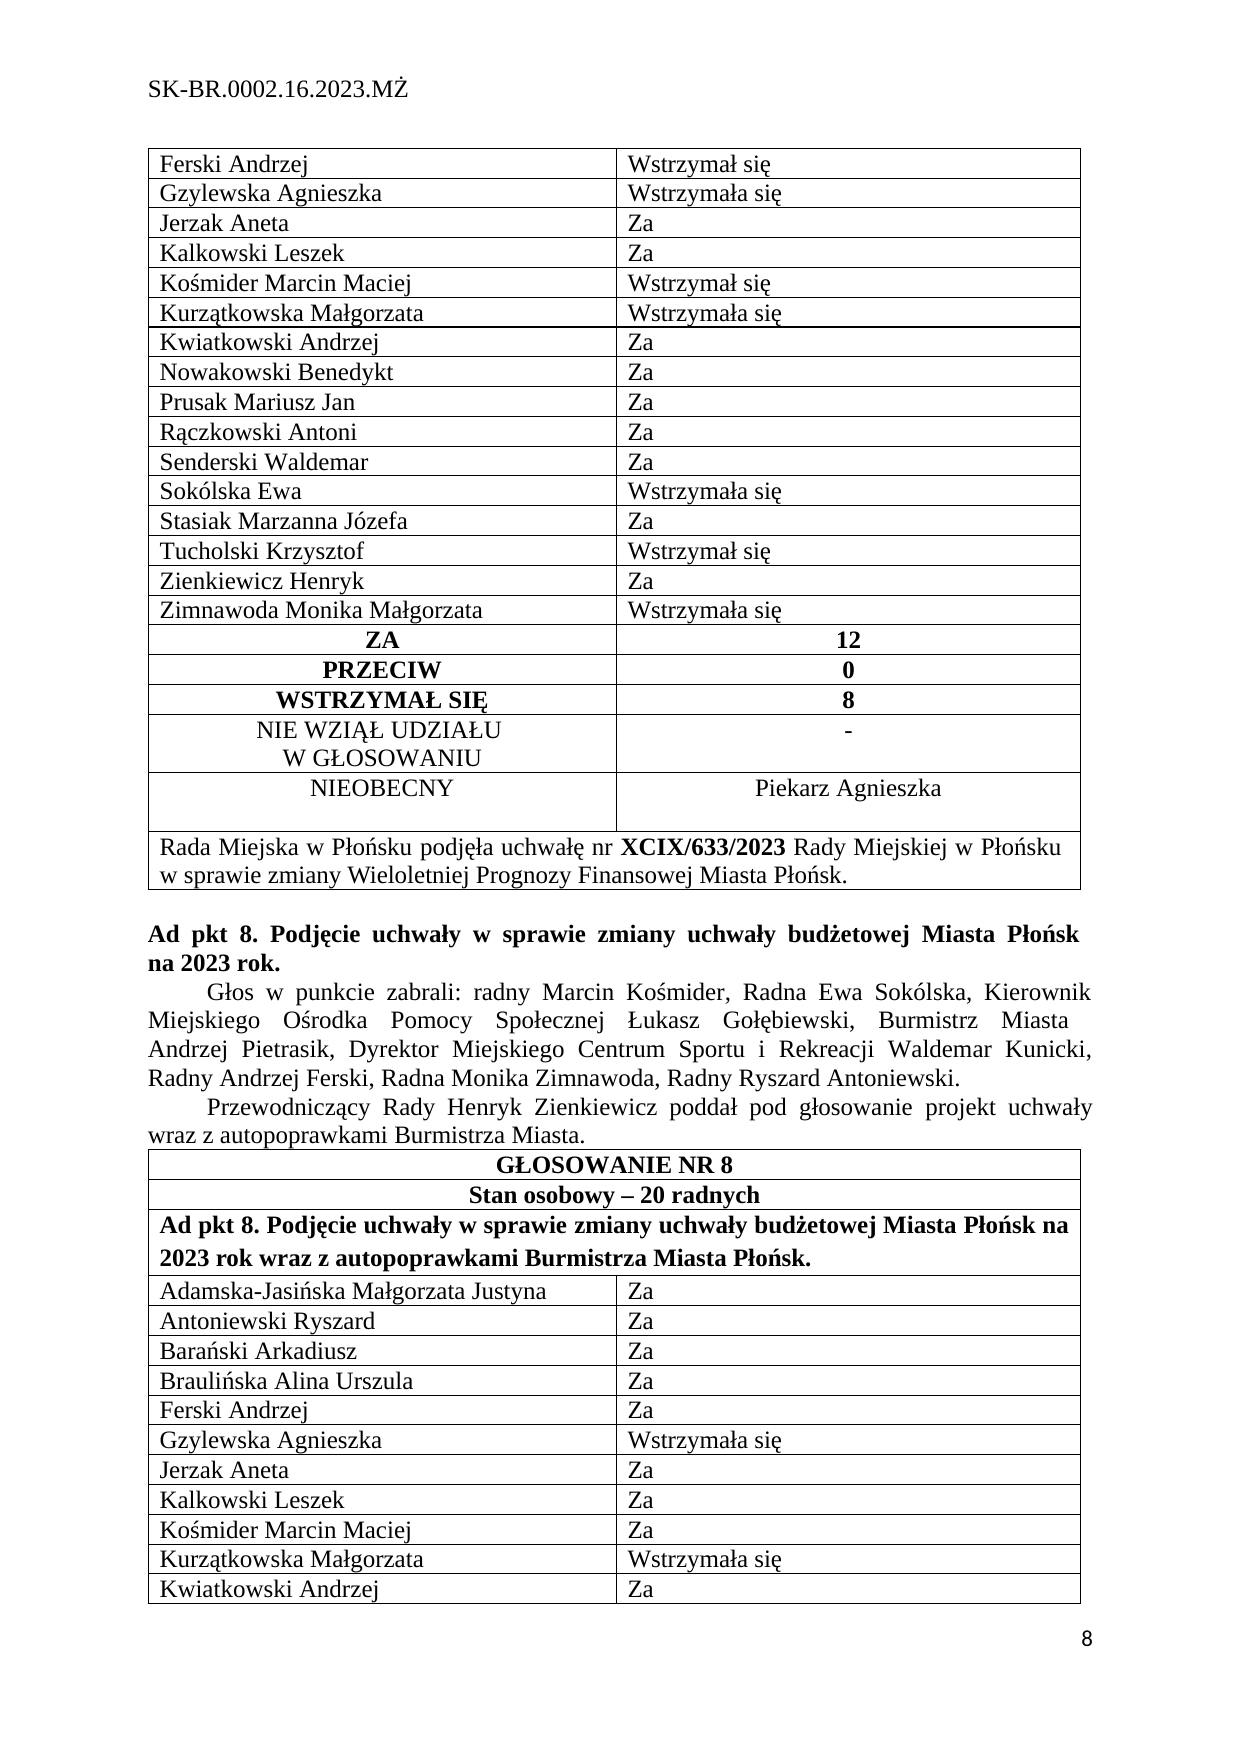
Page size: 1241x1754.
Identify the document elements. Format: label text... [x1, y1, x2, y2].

table_cell Adamska-Jasińska Małgorzata Justyna [149, 1276, 616, 1305]
table_cell Za [617, 1515, 1080, 1543]
table_cell Za [617, 1396, 1080, 1424]
text Głos w punkcie zabrali: radny Marcin Kośmider, Radna Ewa Sokólska, Kierownik Miejskiego Ośrodka Pomocy Społecznej Łukasz Gołębiewski, Burmistrz Miasta Andrzej Pietrasik, Dyrektor Miejskiego Centrum Sportu i Rekreacji Waldemar Kunicki, Radny Andrzej Ferski, Radna Monika Zimnawoda, Radny Ryszard Antoniewski. [148, 977, 1093, 1092]
table_cell Za [617, 238, 1080, 267]
table_cell Wstrzymał się [617, 536, 1080, 565]
table_cell Stasiak Marzanna Józefa [149, 506, 616, 535]
table_cell 0 [617, 655, 1080, 684]
table_cell Gzylewska Agnieszka [149, 1425, 616, 1454]
table_cell Barański Arkadiusz [149, 1336, 616, 1365]
table_cell NIEOBECNY [149, 773, 616, 831]
table_cell Za [617, 1336, 1080, 1365]
table_cell Za [617, 566, 1080, 594]
table_cell Za [617, 1485, 1080, 1514]
table_cell Za [617, 1455, 1080, 1484]
table_cell Wstrzymała się [617, 298, 1080, 326]
table_cell Tucholski Krzysztof [149, 536, 616, 565]
table_cell Kośmider Marcin Maciej [149, 268, 616, 297]
table_cell Wstrzymała się [617, 1425, 1080, 1454]
table_cell Prusak Mariusz Jan [149, 387, 616, 416]
table_header GŁOSOWANIE NR 8 [149, 1150, 1080, 1179]
table_cell Stan osobowy – 20 radnych [149, 1180, 1080, 1209]
table_cell Wstrzymał się [617, 268, 1080, 297]
table_cell Kwiatkowski Andrzej [149, 328, 616, 356]
table_cell Sokólska Ewa [149, 476, 616, 505]
table_cell Wstrzymała się [617, 179, 1080, 207]
table_cell Piekarz Agnieszka [617, 773, 1080, 831]
table_cell Kalkowski Leszek [149, 238, 616, 267]
table_cell NIE WZIĄŁ UDZIAŁU W GŁOSOWANIU [149, 715, 616, 772]
table_cell Rączkowski Antoni [149, 417, 616, 446]
table_cell Kalkowski Leszek [149, 1485, 616, 1514]
table_cell Za [617, 1574, 1080, 1603]
table_cell PRZECIW [149, 655, 616, 684]
table_cell Ferski Andrzej [149, 149, 616, 177]
table_cell ZA [149, 625, 616, 654]
table_cell Braulińska Alina Urszula [149, 1366, 616, 1394]
table_cell Kurzątkowska Małgorzata [149, 1545, 616, 1573]
table_cell Za [617, 1276, 1080, 1305]
table_cell Za [617, 506, 1080, 535]
table_cell Wstrzymała się [617, 1545, 1080, 1573]
table_cell Kośmider Marcin Maciej [149, 1515, 616, 1543]
text Ad pkt 8. Podjęcie uchwały w sprawie zmiany uchwały budżetowej Miasta Płońsk na 2023 rok. [148, 919, 1093, 977]
table_cell Za [617, 417, 1080, 446]
table_cell Za [617, 1366, 1080, 1394]
table_cell Wstrzymała się [617, 596, 1080, 624]
table_cell Wstrzymała się [617, 476, 1080, 505]
table_cell Rada Miejska w Płońsku podjęła uchwałę nr XCIX/633/2023 Rady Miejskiej w Płońsku w sprawie zmiany Wieloletniej Prognozy Finansowej Miasta Płońsk. [149, 832, 1080, 889]
table_cell 8 [617, 685, 1080, 714]
table_cell Za [617, 447, 1080, 475]
table_cell Jerzak Aneta [149, 1455, 616, 1484]
text Przewodniczący Rady Henryk Zienkiewicz poddał pod głosowanie projekt uchwały wraz z autopoprawkami Burmistrza Miasta. [148, 1092, 1093, 1149]
table_cell Zimnawoda Monika Małgorzata [149, 596, 616, 624]
table_cell Nowakowski Benedykt [149, 357, 616, 386]
table_cell Zienkiewicz Henryk [149, 566, 616, 594]
table_cell WSTRZYMAŁ SIĘ [149, 685, 616, 714]
table_cell Za [617, 387, 1080, 416]
table_cell Gzylewska Agnieszka [149, 179, 616, 207]
table_cell Kwiatkowski Andrzej [149, 1574, 616, 1603]
table_cell Senderski Waldemar [149, 447, 616, 475]
table_cell Wstrzymał się [617, 149, 1080, 177]
table_cell - [617, 715, 1080, 772]
table_cell Za [617, 328, 1080, 356]
table_cell Kurzątkowska Małgorzata [149, 298, 616, 326]
table_cell Za [617, 1306, 1080, 1335]
table_cell 12 [617, 625, 1080, 654]
table_cell Za [617, 208, 1080, 237]
table_cell Jerzak Aneta [149, 208, 616, 237]
table_cell Ad pkt 8. Podjęcie uchwały w sprawie zmiany uchwały budżetowej Miasta Płońsk na 2023 rok wraz z autopoprawkami Burmistrza Miasta Płońsk. [149, 1210, 1080, 1275]
table_cell Antoniewski Ryszard [149, 1306, 616, 1335]
table_cell Ferski Andrzej [149, 1396, 616, 1424]
table_cell Za [617, 357, 1080, 386]
